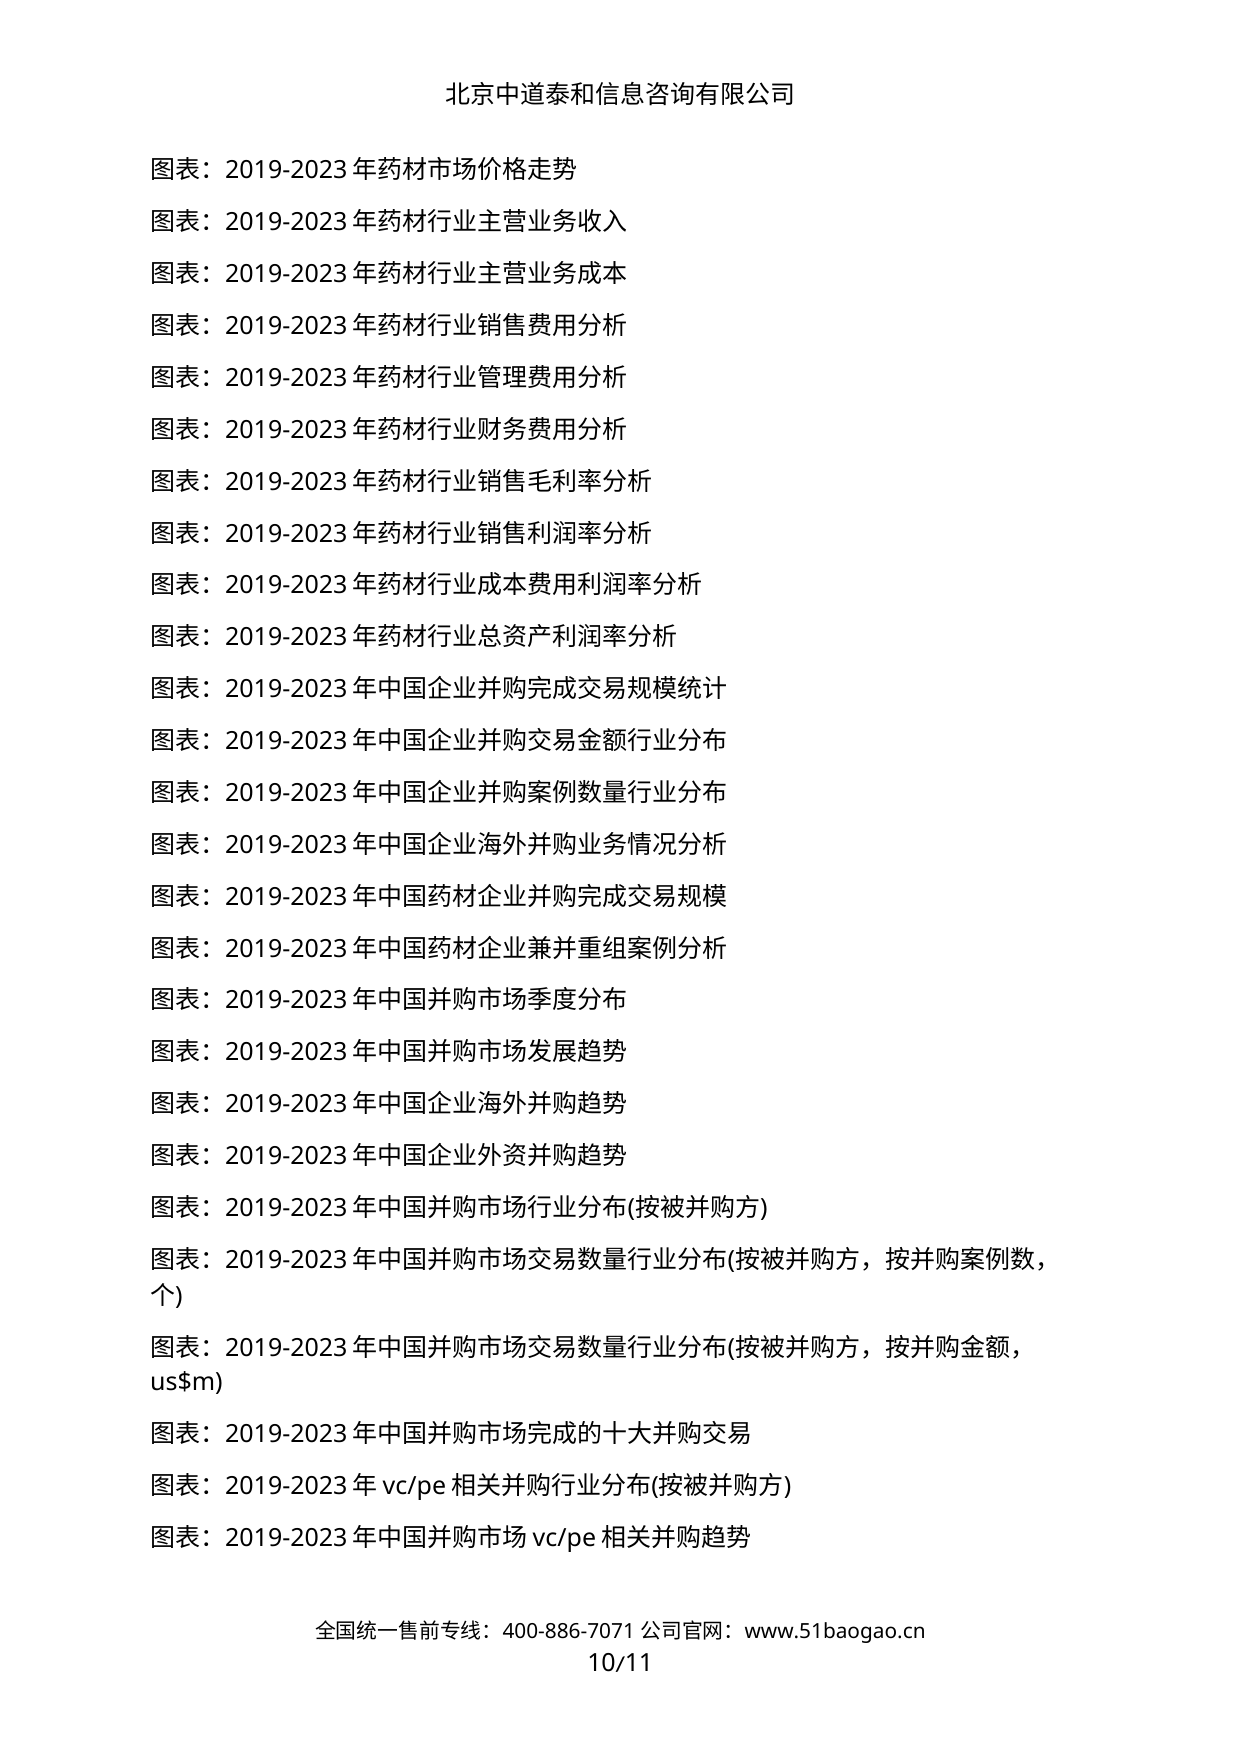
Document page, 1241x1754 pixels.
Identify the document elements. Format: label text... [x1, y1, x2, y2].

text 图表：2019-2023年中国并购市场交易数量行业分布(按被并购方，按并购金额，us$m) [150, 1327, 1090, 1398]
text 图表：2019-2023年药材行业成本费用利润率分析 [150, 565, 1090, 601]
text 图表：2019-2023年中国并购市场发展趋势 [150, 1032, 1090, 1068]
text 图表：2019-2023年中国并购市场交易数量行业分布(按被并购方，按并购案例数，个) [150, 1239, 1090, 1312]
text 图表：2019-2023年药材行业主营业务成本 [150, 254, 1090, 290]
text 图表：2019-2023年药材行业管理费用分析 [150, 357, 1090, 394]
text 图表：2019-2023年中国企业海外并购业务情况分析 [150, 824, 1090, 861]
text 图表：2019-2023年药材行业销售费用分析 [150, 306, 1090, 342]
text 图表：2019-2023年中国药材企业兼并重组案例分析 [150, 928, 1090, 964]
text 图表：2019-2023年中国企业并购案例数量行业分布 [150, 772, 1090, 809]
text 图表：2019-2023年中国企业海外并购趋势 [150, 1084, 1090, 1120]
text 图表：2019-2023年药材行业总资产利润率分析 [150, 617, 1090, 653]
text 图表：2019-2023年中国并购市场行业分布(按被并购方) [150, 1187, 1090, 1224]
text 图表：2019-2023年中国并购市场季度分布 [150, 980, 1090, 1016]
text 图表：2019-2023年中国并购市场vc/pe相关并购趋势 [150, 1517, 1090, 1553]
text 图表：2019-2023年中国药材企业并购完成交易规模 [150, 876, 1090, 912]
text 图表：2019-2023年药材行业销售利润率分析 [150, 513, 1090, 549]
text 图表：2019-2023年药材市场价格走势 [150, 150, 1090, 186]
text 图表：2019-2023年药材行业销售毛利率分析 [150, 461, 1090, 497]
text 图表：2019-2023年中国并购市场完成的十大并购交易 [150, 1413, 1090, 1450]
text 图表：2019-2023年药材行业财务费用分析 [150, 409, 1090, 446]
text 图表：2019-2023年药材行业主营业务收入 [150, 202, 1090, 238]
text 图表：2019-2023年中国企业并购完成交易规模统计 [150, 669, 1090, 705]
text 图表：2019-2023年vc/pe相关并购行业分布(按被并购方) [150, 1465, 1090, 1502]
text 图表：2019-2023年中国企业外资并购趋势 [150, 1136, 1090, 1172]
text 图表：2019-2023年中国企业并购交易金额行业分布 [150, 721, 1090, 757]
